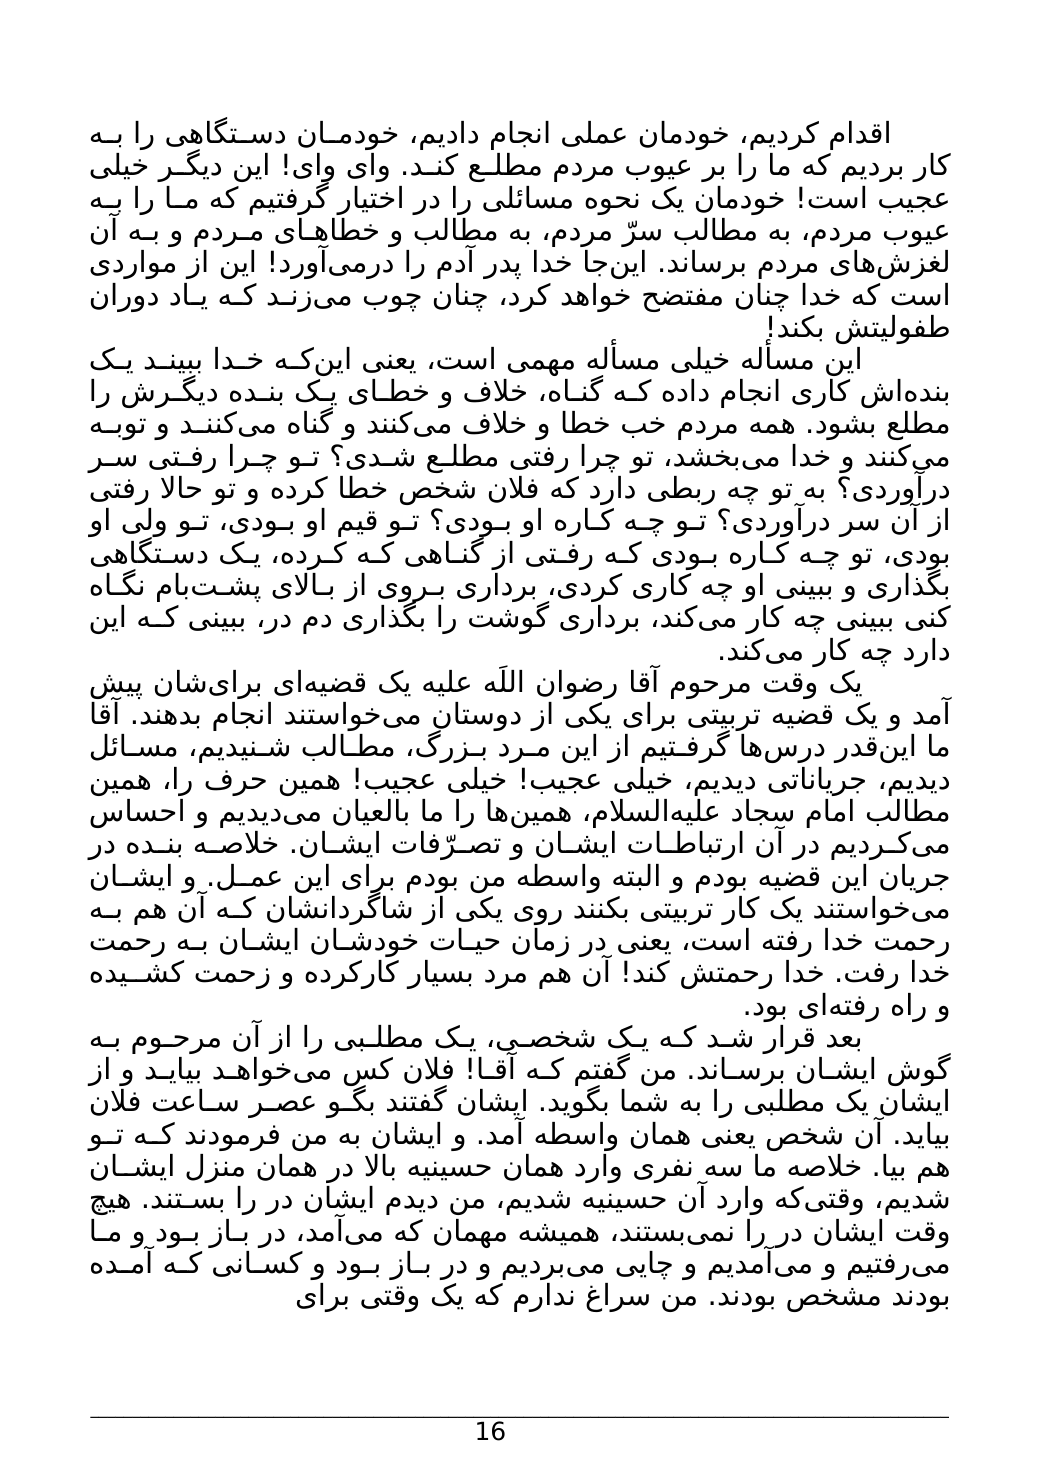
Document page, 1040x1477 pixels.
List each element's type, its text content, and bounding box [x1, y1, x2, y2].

text اقدام کردیم، خودمان عملی انجام دادیم، خودمان دستگاهی را به کار بردیم که ما را بر عیوب مردم مطلع کند. وای وای! این دیگر خیلی عجیب است! خودمان یک نحوه مسائلی را در اختیار گرفتیم که ما را به عیوب مردم، به مطالب سرّ مردم، به مطالب و خطاهای مردم و به آن لغزش‌های مردم برساند. این‌جا خدا پدر آدم را درمی‌آورد! این از مواردی است که خدا چنان مفتضح خواهد کرد، چنان چوب می‌زند که یاد دوران طفولیتش بکند! [89, 118, 951, 344]
text یک وقت مرحوم آقا رضوان اللَه علیه یک قضیه‌ای برای‌شان پیش آمد و یک قضیه تربیتی برای یکی از دوستان می‌خواستند انجام بدهند. آقا ما این‌قدر درس‌ها گرفتیم از این مرد بزرگ، مطالب شنیدیم، مسائل دیدیم، جریاناتی دیدیم، خیلی عجیب! خیلی عجیب! همین حرف را، همین مطالب امام سجاد علیه‌السلام، همین‌ها را ما بالعیان می‌دیدیم و احساس می‌کردیم در آن ارتباطات ایشان و تصرّفات ایشان. خلاصه بنده در جریان این قضیه بودم و البته واسطه من بودم برای این عمل. و ایشان می‌خواستند یک کار تربیتی بکنند روی یکی از شاگردانشان که آن هم به رحمت خدا رفته است، یعنی در زمان حیات خودشان ایشان به رحمت خدا رفت. خدا رحمتش کند! آن هم مرد بسیار کارکرده و زحمت کشیده و راه رفته‌ای بود. [89, 667, 951, 1022]
text این مسأله خیلی مسأله مهمی است، یعنی این‌که خدا ببیند یک بنده‌اش کاری انجام داده که گناه، خلاف و خطای یک بنده دیگرش را مطلع بشود. همه مردم خب خطا و خلاف می‌کنند و گناه می‌کنند و توبه می‌کنند و خدا می‌بخشد، تو چرا رفتی مطلع شدی؟ تو چرا رفتی سر درآوردی؟ به تو چه ربطی دارد که فلان شخص خطا کرده و تو حالا رفتی از آن سر درآوردی؟ تو چه کاره او بودی؟ تو قیم او بودی، تو ولی او بودی، تو چه کاره بودی که رفتی از گناهی که کرده، یک دستگاهی بگذاری و ببینی او چه کاری کردی، برداری بروی از بالای پشت‌بام نگاه کنی ببینی چه کار می‌کند، برداری گوشت را بگذاری دم در، ببینی که این دارد چه کار می‌کند. [89, 344, 951, 667]
text بعد قرار شد که یک شخصی، یک مطلبی را از آن مرحوم به گوش ایشان برساند. من گفتم که آقا! فلان کس می‌خواهد بیاید و از ایشان یک مطلبی را به شما بگوید. ایشان گفتند بگو عصر ساعت فلان بیاید. آن شخص یعنی همان واسطه آمد. و ایشان به من فرمودند که تو هم بیا. خلاصه ما سه نفری وارد همان حسینیه بالا در همان منزل ایشان شدیم، وقتی‌که وارد آن حسینیه شدیم، من دیدم ایشان در را بستند. هیچ وقت ایشان در را نمی‌بستند، همیشه مهمان که می‌آمد، در باز بود و ما می‌رفتیم و می‌آمدیم و چایی می‌بردیم و در باز بود و کسانی که آمده بودند مشخص بودند. من سراغ ندارم که یک وقتی برای‌ [89, 1022, 951, 1312]
